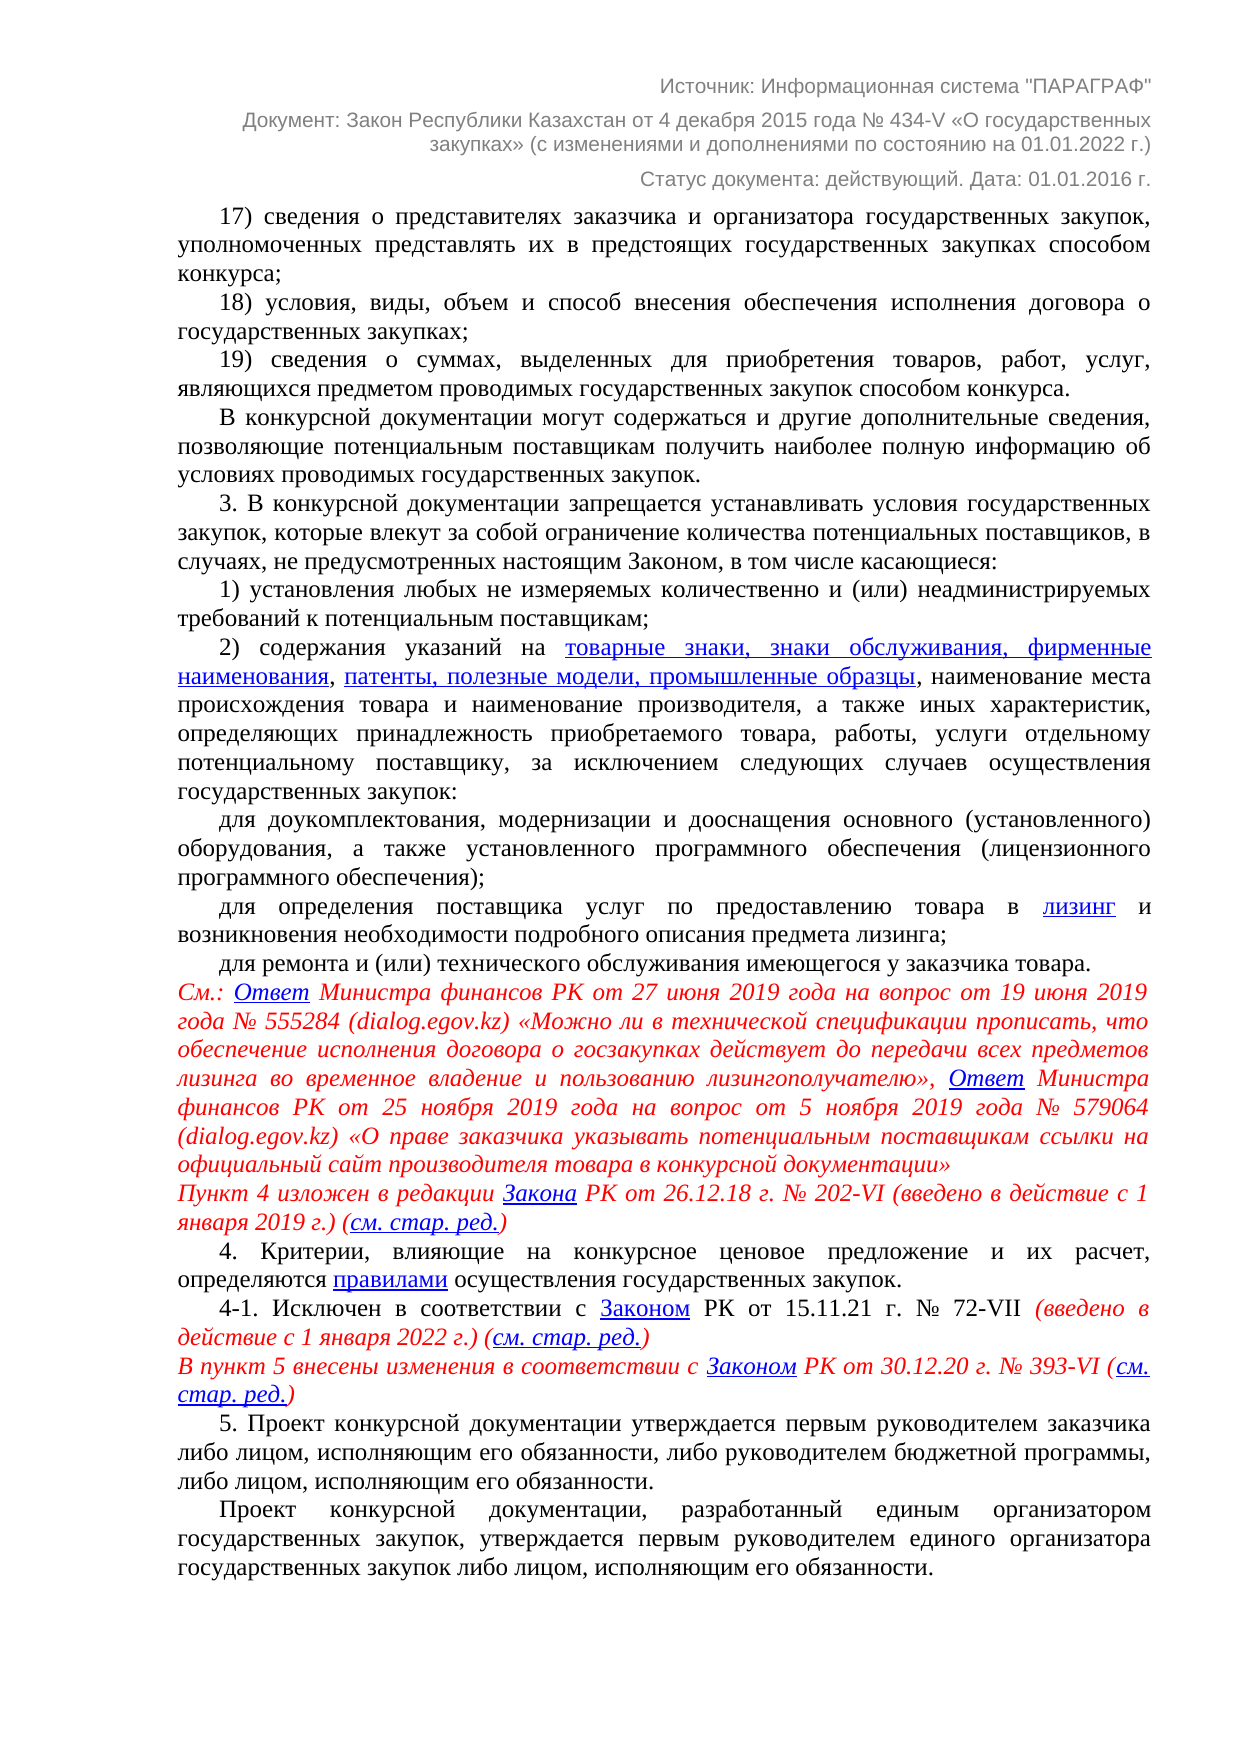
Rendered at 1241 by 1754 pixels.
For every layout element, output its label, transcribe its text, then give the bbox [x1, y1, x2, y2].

text Пункт 4 изложен в редакции Закона РК от 26.12.18 г. № 202-VI (введено в действие с 1 января 2019 г.) (см. стар. ред.) [177, 1178, 1152, 1236]
text 18) условия, виды, объем и способ внесения обеспечения исполнения договора о государственных закупках; [177, 287, 1152, 344]
text 17) сведения о представителях заказчика и организатора государственных закупок, уполномоченных представлять их в предстоящих государственных закупках способом конкурса; [177, 201, 1152, 287]
text В конкурсной документации могут содержаться и другие дополнительные сведения, позволяющие потенциальным поставщикам получить наиболее полную информацию об условиях проводимых государственных закупок. [177, 402, 1152, 488]
text В пункт 5 внесены изменения в соответствии с Законом РК от 30.12.20 г. № 393-VI (см. стар. ред.) [177, 1351, 1152, 1408]
text 5. Проект конкурсной документации утверждается первым руководителем заказчика либо лицом, исполняющим его обязанности, либо руководителем бюджетной программы, либо лицом, исполняющим его обязанности. [177, 1408, 1152, 1494]
text Проект конкурсной документации, разработанный единым организатором государственных закупок, утверждается первым руководителем единого организатора государственных закупок либо лицом, исполняющим его обязанности. [177, 1494, 1152, 1581]
text 3. В конкурсной документации запрещается устанавливать условия государственных закупок, которые влекут за собой ограничение количества потенциальных поставщиков, в случаях, не предусмотренных настоящим Законом, в том числе касающиеся: [177, 488, 1152, 574]
text 4. Критерии, влияющие на конкурсное ценовое предложение и их расчет, определяются правилами осуществления государственных закупок. [177, 1236, 1152, 1293]
text для доукомплектования, модернизации и дооснащения основного (установленного) оборудования, а также установленного программного обеспечения (лицензионного программного обеспечения); [177, 804, 1152, 891]
text для ремонта и (или) технического обслуживания имеющегося у заказчика товара. [177, 948, 1152, 977]
text 19) сведения о суммах, выделенных для приобретения товаров, работ, услуг, являющихся предметом проводимых государственных закупок способом конкурса. [177, 344, 1152, 402]
text 1) установления любых не измеряемых количественно и (или) неадминистрируемых требований к потенциальным поставщикам; [177, 574, 1152, 632]
text для определения поставщика услуг по предоставлению товара в лизинг и возникновения необходимости подробного описания предмета лизинга; [177, 891, 1152, 948]
text 2) содержания указаний на товарные знаки, знаки обслуживания, фирменные наименования, патенты, полезные модели, промышленные образцы, наименование места происхождения товара и наименование производителя, а также иных характеристик, определяющих принадлежность приобретаемого товара, работы, услуги отдельному потенциальному поставщику, за исключением следующих случаев осуществления государственных закупок: [177, 632, 1152, 804]
text См.: Ответ Министра финансов РК от 27 июня 2019 года на вопрос от 19 июня 2019 года № 555284 (dialog.egov.kz) «Можно ли в технической спецификации прописать, что обеспечение исполнения договора о госзакупках действует до передачи всех предметов лизинга во временное владение и пользованию лизингополучателю», Ответ Министра финансов РК от 25 ноября 2019 года на вопрос от 5 ноября 2019 года № 579064 (dialog.egov.kz) «О праве заказчика указывать потенциальным поставщикам ссылки на официальный сайт производителя товара в конкурсной документации» [177, 977, 1152, 1178]
text 4-1. Исключен в соответствии с Законом РК от 15.11.21 г. № 72-VIІ (введено в действие с 1 января 2022 г.) (см. стар. ред.) [177, 1293, 1152, 1351]
